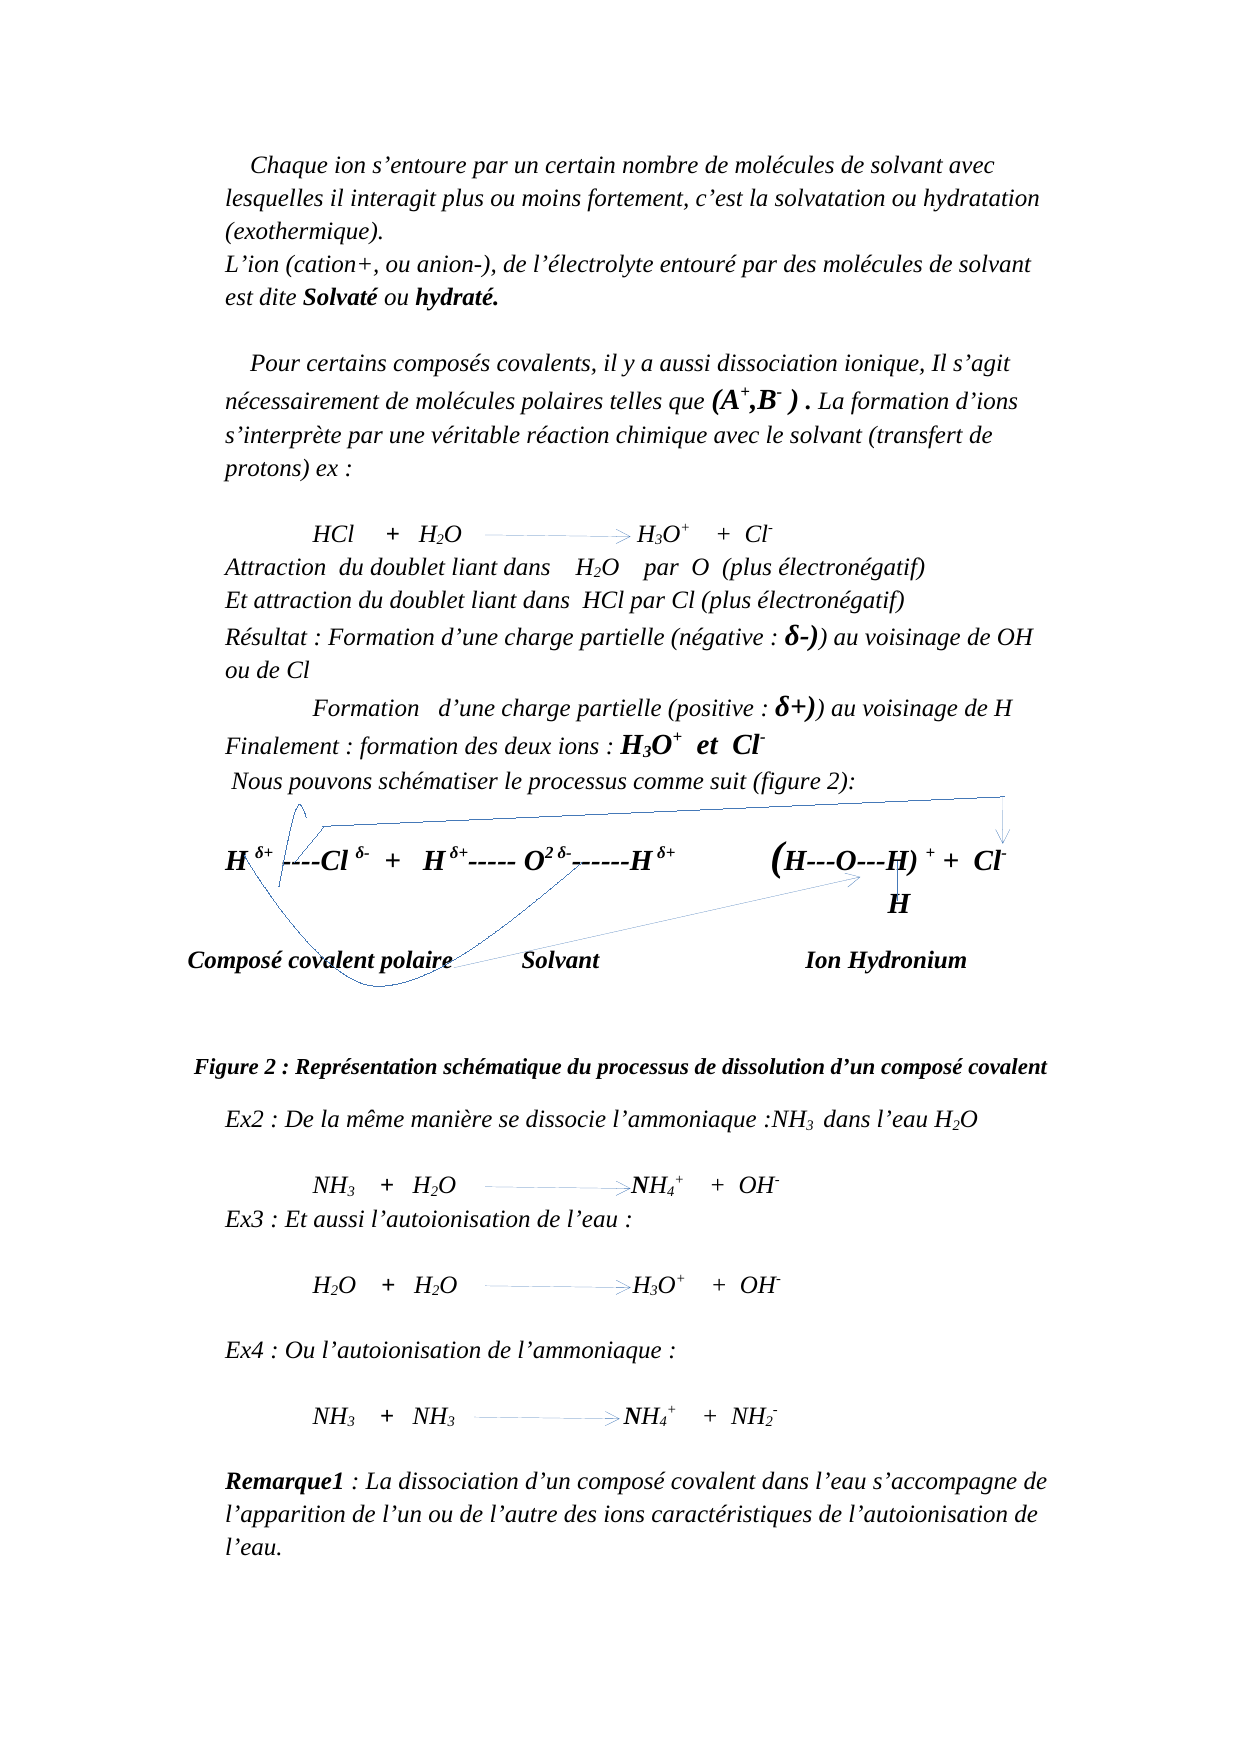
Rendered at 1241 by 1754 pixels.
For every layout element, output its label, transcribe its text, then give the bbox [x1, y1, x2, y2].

list H δ+ ----Cl δ- + H δ+----- O2 δ-------H δ+ (H---O---H) + + Cl- [225, 831, 1053, 879]
text Figure 2 : Représentation schématique du processus de dissolution d’un composé covalent [187, 1053, 1053, 1079]
list Finalement : formation des deux ions : H3O+ et Cl- [225, 727, 1053, 761]
list Attraction du doublet liant dans H2O par O (plus électronégatif) [225, 552, 1053, 581]
list Chaque ion s’entoure par un certain nombre de molécules de solvant avec lesquelles il interagit plus ou moins fortement, c’est la solvatation ou hydratation (exothermique). [225, 150, 1053, 245]
list Ex3 : Et aussi l’autoionisation de l’eau : [225, 1204, 1053, 1232]
list Ex2 : De la même manière se dissocie l’ammoniaque :NH3 dans l’eau H2O [225, 1104, 1053, 1133]
list Nous pouvons schématiser le processus comme suit (figure 2): [225, 766, 1053, 794]
text Composé covalent polaire Solvant Ion Hydronium [187, 945, 1053, 974]
list Résultat : Formation d’une charge partielle (négative : δ-)) au voisinage de OH ou de Cl [225, 618, 1053, 684]
list NH3 + NH3 NH4+ + NH2- [225, 1401, 1053, 1430]
list L’ion (cation+, ou anion-), de l’électrolyte entouré par des molécules de solvant est dite Solvaté ou hydraté. [225, 249, 1053, 311]
list Remarque1 : La dissociation d’un composé covalent dans l’eau s’accompagne de l’apparition de l’un ou de l’autre des ions caractéristiques de l’autoionisation de l’eau. [225, 1466, 1053, 1561]
list H [225, 886, 814, 919]
list NH3 + H2O NH4+ + OH- [225, 1171, 1053, 1199]
list Et attraction du doublet liant dans HCl par Cl (plus électronégatif) [225, 585, 1053, 613]
list H2O + H2O H3O+ + OH- [225, 1270, 1053, 1298]
list Pour certains composés covalents, il y a aussi dissociation ionique, Il s’agit nécessairement de molécules polaires telles que (A+,B- ) . La formation d’ions s’interprète par une véritable réaction chimique avec le solvant (transfert de protons) ex : [225, 348, 1053, 481]
list Ex4 : Ou l’autoionisation de l’ammoniaque : [225, 1335, 1053, 1364]
list Formation d’une charge partielle (positive : δ+)) au voisinage de H [225, 689, 1053, 722]
list HCl + H2O H3O+ + Cl- [225, 519, 1053, 547]
list H [677, 886, 1053, 919]
